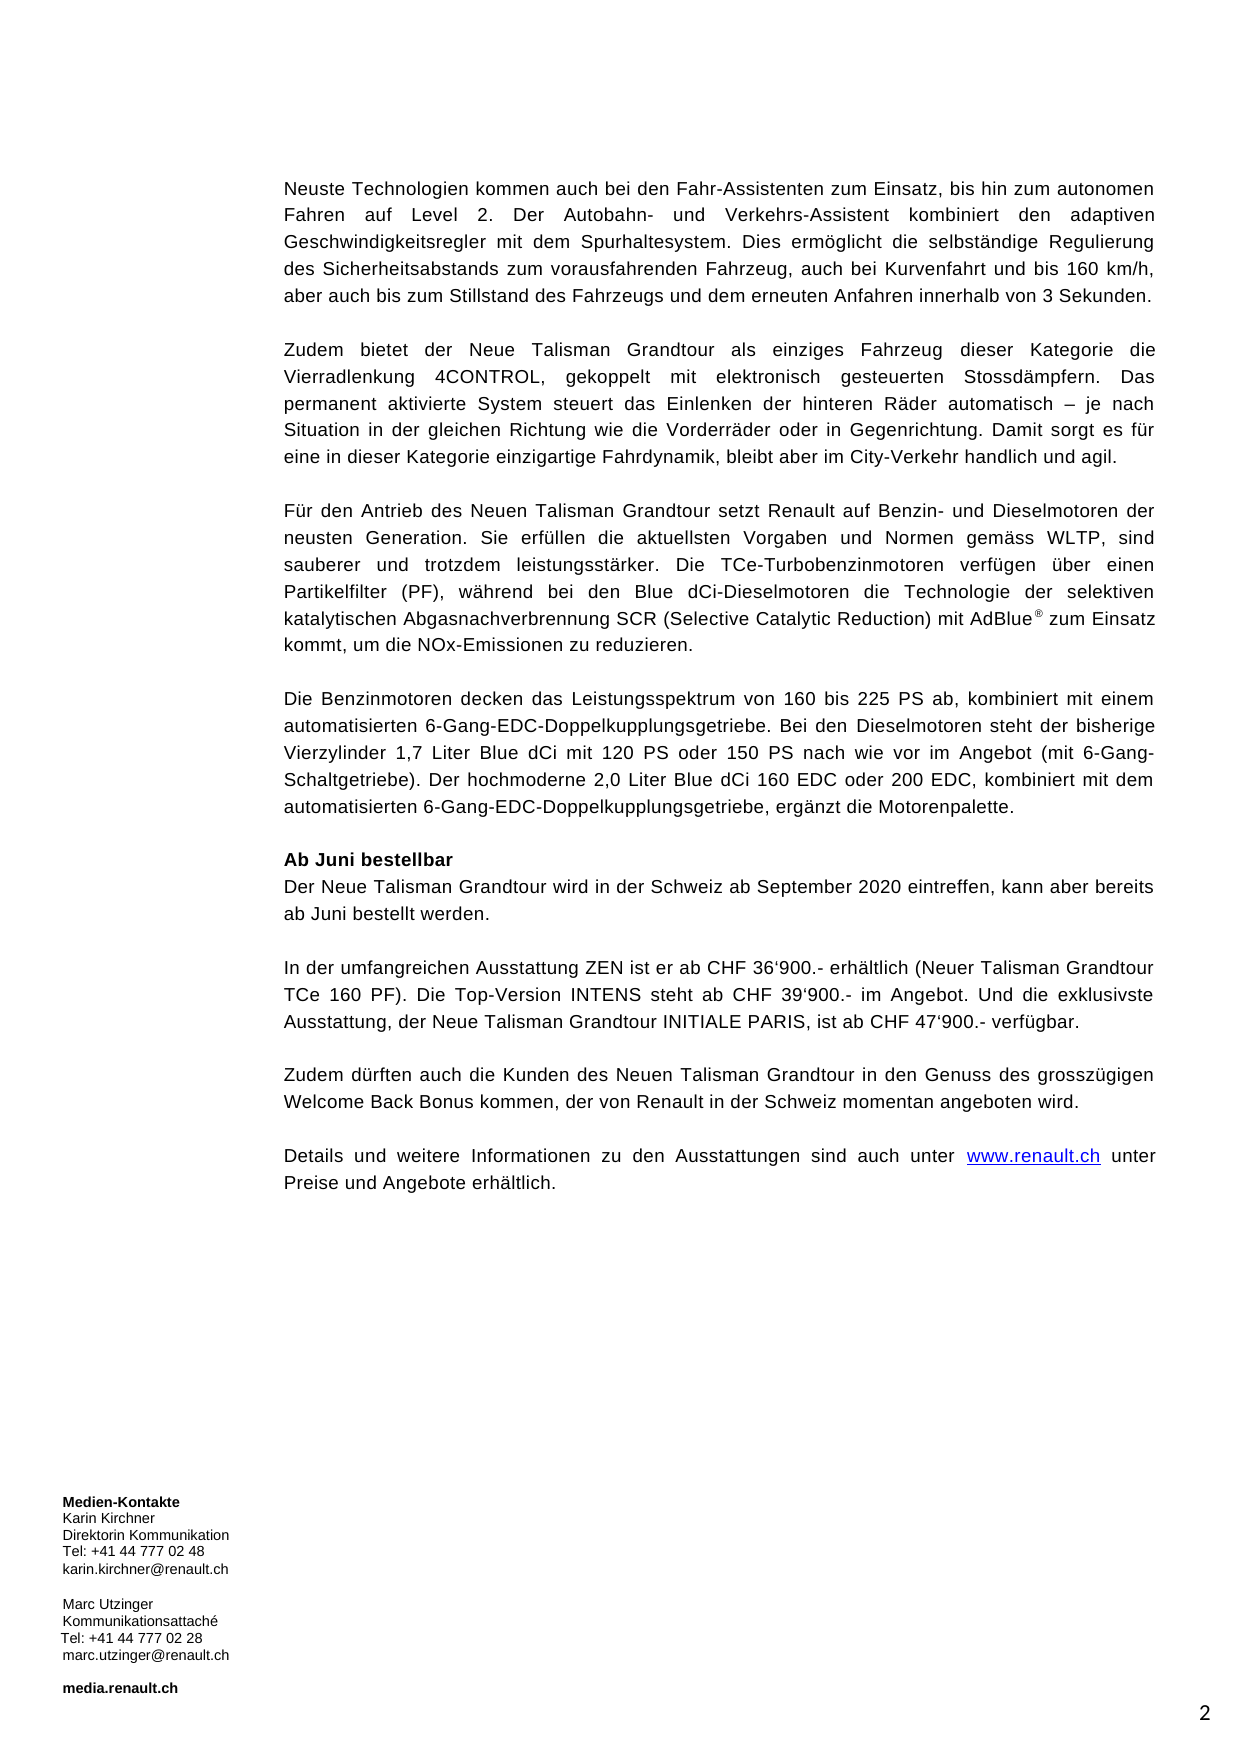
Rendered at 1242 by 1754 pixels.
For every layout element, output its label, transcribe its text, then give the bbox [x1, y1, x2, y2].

text Neuste Technologien kommen auch bei den Fahr-Assistenten zum Einsatz, bis hin zum autonomen Fahren auf Level 2. Der Autobahn- und Verkehrs-Assistent kombiniert den adaptiven Geschwindigkeitsregler mit dem Spurhaltesystem. Dies ermöglicht die selbständige Regulierung des Sicherheitsabstands zum vorausfahrenden Fahrzeug, auch bei Kurvenfahrt und bis 160 km/h, aber auch bis zum Stillstand des Fahrzeugs und dem erneuten Anfahren innerhalb von 3 Sekunden. [283, 177, 1156, 306]
text Für den Antrieb des Neuen Talisman Grandtour setzt Renault auf Benzin- und Dieselmotoren der neusten Generation. Sie erfüllen die aktuellsten Vorgaben und Normen gemäss WLTP, sind sauberer und trotzdem leistungsstärker. Die TCe-Turbobenzinmotoren verfügen über einen Partikelfilter (PF), während bei den Blue dCi-Dieselmotoren die Technologie der selektiven katalytischen Abgasnachverbrennung SCR (Selective Catalytic Reduction) mit AdBlue® zum Einsatz kommt, um die NOx-Emissionen zu reduzieren. [283, 500, 1156, 656]
text Zudem dürften auch die Kunden des Neuen Talisman Grandtour in den Genuss des grosszügigen Welcome Back Bonus kommen, der von Renault in der Schweiz momentan angeboten wird. [283, 1064, 1156, 1113]
text In der umfangreichen Ausstattung ZEN ist er ab CHF 36‘900.- erhältlich (Neuer Talisman Grandtour TCe 160 PF). Die Top-Version INTENS steht ab CHF 39‘900.- im Angebot. Und die exklusivste Ausstattung, der Neue Talisman Grandtour INITIALE PARIS, ist ab CHF 47‘900.- verfügbar. [283, 957, 1156, 1032]
text Die Benzinmotoren decken das Leistungsspektrum von 160 bis 225 PS ab, kombiniert mit einem automatisierten 6-Gang-EDC-Doppelkupplungsgetriebe. Bei den Dieselmotoren steht der bisherige Vierzylinder 1,7 Liter Blue dCi mit 120 PS oder 150 PS nach wie vor im Angebot (mit 6-Gang-Schaltgetriebe). Der hochmoderne 2,0 Liter Blue dCi 160 EDC oder 200 EDC, kombiniert mit dem automatisierten 6-Gang-EDC-Doppelkupplungsgetriebe, ergänzt die Motorenpalette. [283, 688, 1156, 817]
text Ab Juni bestellbar [283, 849, 1156, 871]
text Details und weitere Informationen zu den Ausstattungen sind auch unter www.renault.ch unter Preise und Angebote erhältlich. [283, 1145, 1156, 1193]
text Zudem bietet der Neue Talisman Grandtour als einziges Fahrzeug dieser Kategorie die Vierradlenkung 4CONTROL, gekoppelt mit elektronisch gesteuerten Stossdämpfern. Das permanent aktivierte System steuert das Einlenken der hinteren Räder automatisch – je nach Situation in der gleichen Richtung wie die Vorderräder oder in Gegenrichtung. Damit sorgt es für eine in dieser Kategorie einzigartige Fahrdynamik, bleibt aber im City-Verkehr handlich und agil. [283, 338, 1156, 468]
text Der Neue Talisman Grandtour wird in der Schweiz ab September 2020 eintreffen, kann aber bereits ab Juni bestellt werden. [283, 876, 1156, 924]
